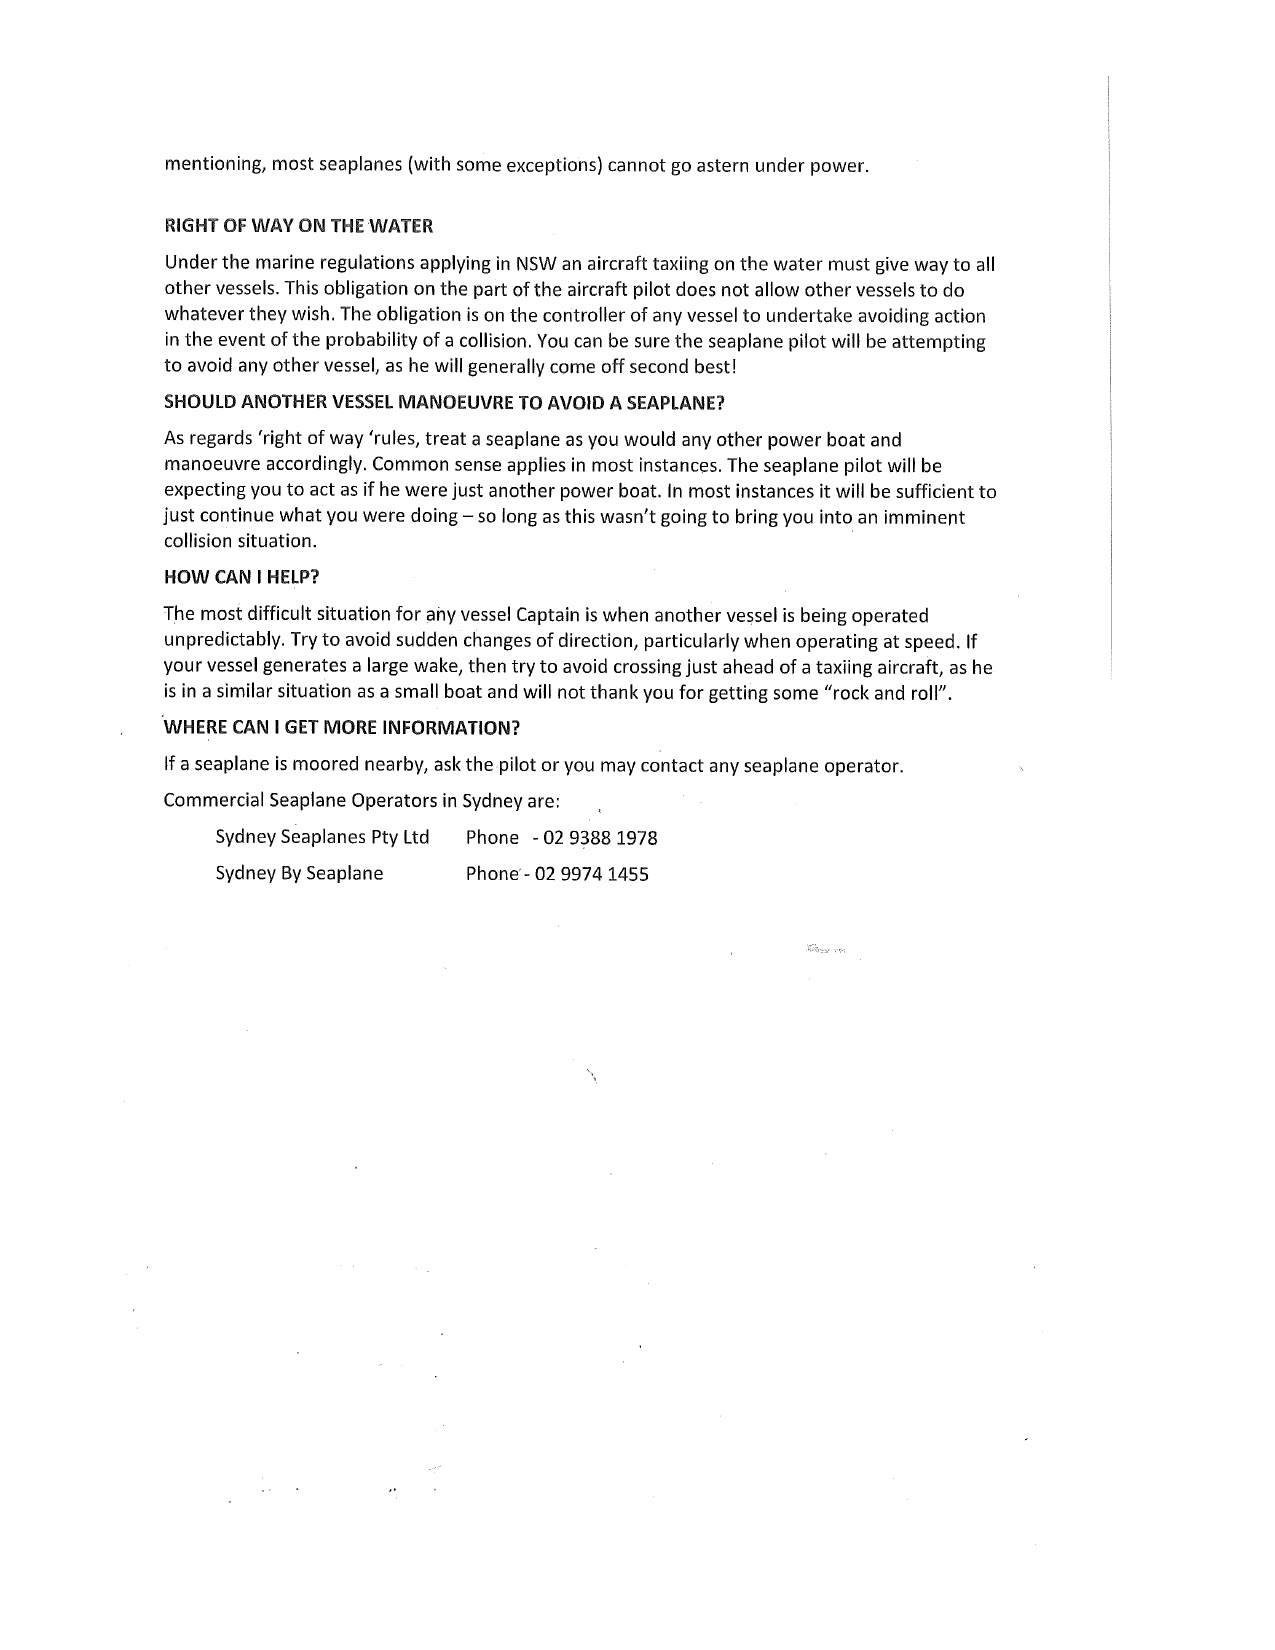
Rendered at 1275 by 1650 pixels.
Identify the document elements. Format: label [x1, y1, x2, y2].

picture [75, 75, 1120, 1551]
